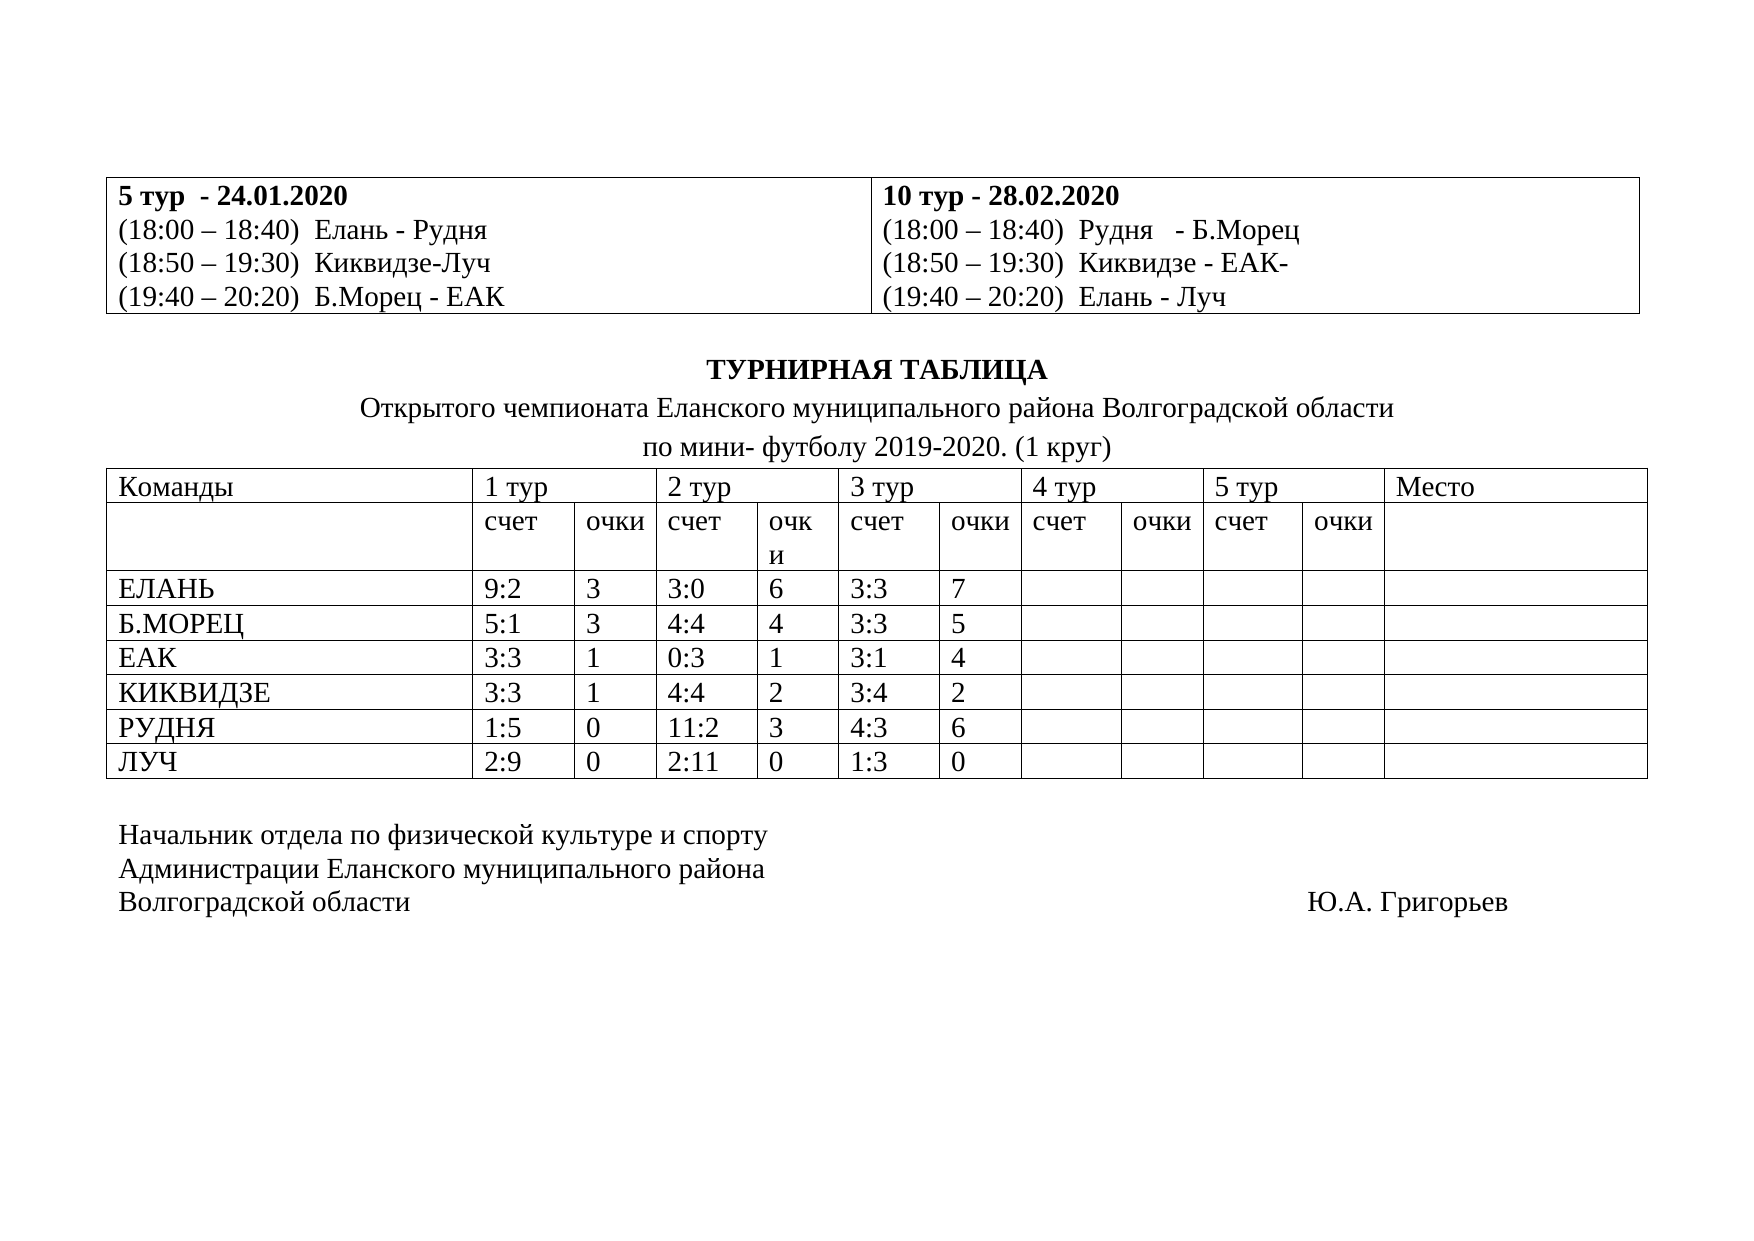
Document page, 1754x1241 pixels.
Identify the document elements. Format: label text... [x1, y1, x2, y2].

table_cell 1 [575, 675, 656, 709]
table_cell 5 [940, 606, 1021, 639]
table_cell [1204, 571, 1302, 605]
table_cell 2:9 [473, 744, 574, 778]
table_cell [1303, 606, 1384, 639]
table_cell ЕАК [107, 641, 472, 674]
table_cell Б.МОРЕЦ [107, 606, 472, 639]
table_cell [1204, 606, 1302, 639]
table_cell ЛУЧ [107, 744, 472, 778]
text Открытого чемпионата Еланского муниципального района Волгоградской области [118, 391, 1636, 424]
table_cell [1303, 710, 1384, 743]
text по мини- футболу 2019-2020. (1 круг) [118, 429, 1636, 463]
text ТУРНИРНАЯ ТАБЛИЦА [118, 352, 1636, 386]
table_cell 7 [940, 571, 1021, 605]
table_cell [1204, 710, 1302, 743]
table_header 2 тур [657, 469, 838, 502]
table_cell 3 [758, 710, 838, 743]
table_cell 11:2 [657, 710, 757, 743]
table_cell 4:4 [657, 606, 757, 639]
table_cell 2 [758, 675, 838, 709]
table_cell счет [473, 503, 574, 570]
table_header 5 тур [1204, 469, 1384, 502]
table_cell [1385, 710, 1647, 743]
table_cell 1:5 [473, 710, 574, 743]
table_cell счет [839, 503, 939, 570]
table_cell 3:3 [473, 675, 574, 709]
table_cell [1385, 641, 1647, 674]
table_cell счет [1204, 503, 1302, 570]
table_cell [107, 503, 472, 570]
table_cell 1 [758, 641, 838, 674]
table_cell 0 [575, 710, 656, 743]
table_cell [1385, 606, 1647, 639]
table_cell [1204, 675, 1302, 709]
table_header Команды [107, 469, 472, 502]
table_cell [1022, 744, 1121, 778]
table_cell 2:11 [657, 744, 757, 778]
table_cell 4 [758, 606, 838, 639]
table_header 4 тур [1022, 469, 1203, 502]
table_cell [1204, 744, 1302, 778]
table_cell 0 [940, 744, 1021, 778]
table_cell [1385, 571, 1647, 605]
table_cell 3:3 [839, 571, 939, 605]
table_cell [1122, 710, 1203, 743]
text Администрации Еланского муниципального района [118, 851, 1636, 884]
table_cell [1022, 606, 1121, 639]
table_cell очки [575, 503, 656, 570]
table_cell [1303, 675, 1384, 709]
text Волгоградской области Ю.А. Григорьев [118, 884, 1636, 918]
table_cell [1122, 675, 1203, 709]
table_header 3 тур [839, 469, 1021, 502]
table_cell [1303, 641, 1384, 674]
table_cell [1022, 710, 1121, 743]
table_cell 3:3 [473, 641, 574, 674]
table_cell [1122, 641, 1203, 674]
table_cell счет [1022, 503, 1121, 570]
table_header 1 тур [473, 469, 656, 502]
table_cell [1303, 744, 1384, 778]
table_cell [1303, 571, 1384, 605]
table_cell 6 [758, 571, 838, 605]
table_cell РУДНЯ [107, 710, 472, 743]
table_cell ЕЛАНЬ [107, 571, 472, 605]
table_cell КИКВИДЗЕ [107, 675, 472, 709]
table_cell 0 [575, 744, 656, 778]
table_cell 4:4 [657, 675, 757, 709]
table_cell 1 [575, 641, 656, 674]
table_cell 5:1 [473, 606, 574, 639]
table_cell 3:0 [657, 571, 757, 605]
table_cell [1385, 503, 1647, 570]
table_cell 6 [940, 710, 1021, 743]
table_cell [1385, 675, 1647, 709]
table_cell [1022, 675, 1121, 709]
table_cell 2 [940, 675, 1021, 709]
table_cell [1385, 744, 1647, 778]
table_cell 10 тур - 28.02.2020 (18:00 – 18:40) Рудня - Б.Морец (18:50 – 19:30) Киквидзе - ЕАК- (19:40 – 20:20) Елань - Луч [872, 178, 1639, 312]
table_cell [1122, 744, 1203, 778]
table_cell [1022, 641, 1121, 674]
text Начальник отдела по физической культуре и спорту [118, 817, 1636, 851]
table_cell 4 [940, 641, 1021, 674]
table_cell 1:3 [839, 744, 939, 778]
table_cell 9:2 [473, 571, 574, 605]
table_cell 3:1 [839, 641, 939, 674]
table_cell 3 [575, 571, 656, 605]
table_cell 0:3 [657, 641, 757, 674]
table_header Место [1385, 469, 1647, 502]
table_cell очки [758, 503, 838, 570]
table_cell [1022, 571, 1121, 605]
table_cell очки [940, 503, 1021, 570]
table_cell 0 [758, 744, 838, 778]
table_cell очки [1122, 503, 1203, 570]
table_cell очки [1303, 503, 1384, 570]
table_cell [1204, 641, 1302, 674]
table_cell 5 тур - 24.01.2020 (18:00 – 18:40) Елань - Рудня (18:50 – 19:30) Киквидзе-Луч (19:40 – 20:20) Б.Морец - ЕАК [107, 178, 871, 312]
table_cell [1122, 571, 1203, 605]
table_cell 3:4 [839, 675, 939, 709]
table_cell счет [657, 503, 757, 570]
table_cell 3:3 [839, 606, 939, 639]
table_cell 3 [575, 606, 656, 639]
table_cell 4:3 [839, 710, 939, 743]
table_cell [1122, 606, 1203, 639]
